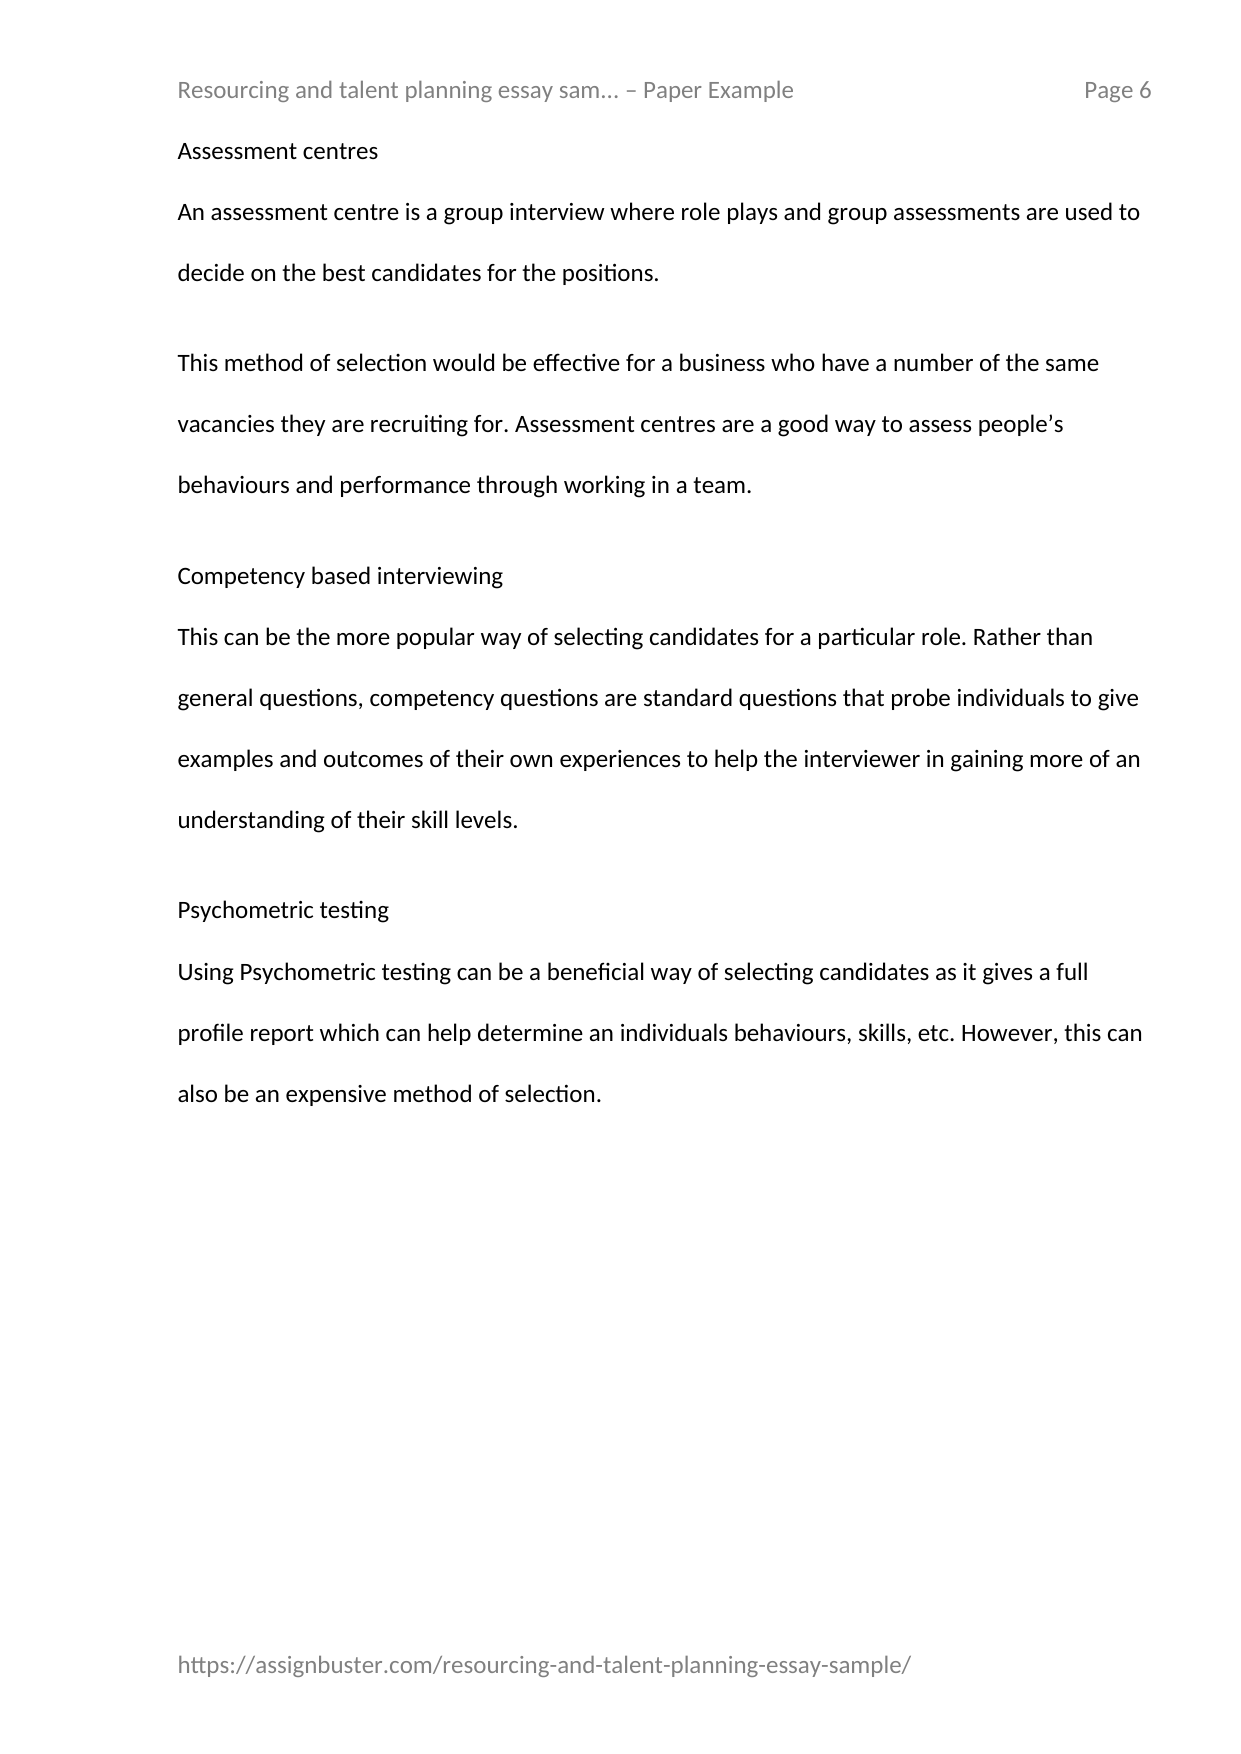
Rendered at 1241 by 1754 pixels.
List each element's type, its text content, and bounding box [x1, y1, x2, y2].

text This method of selection would be effective for a business who have a number of the same vacancies they are recruiting for. Assessment centres are a good way to assess people’s behaviours and performance through working in a team. [177, 347, 1152, 500]
text Psychometric testing Using Psychometric testing can be a beneficial way of selecting candidates as it gives a full profile report which can help determine an individuals behaviours, skills, etc. However, this can also be an expensive method of selection. [177, 895, 1152, 1108]
text Competency based interviewing This can be the more popular way of selecting candidates for a particular role. Rather than general questions, competency questions are standard questions that probe individuals to give examples and outcomes of their own experiences to help the interviewer in gaining more of an understanding of their skill levels. [177, 560, 1152, 835]
text Assessment centres An assessment centre is a group interview where role plays and group assessments are used to decide on the best candidates for the positions. [177, 135, 1152, 287]
